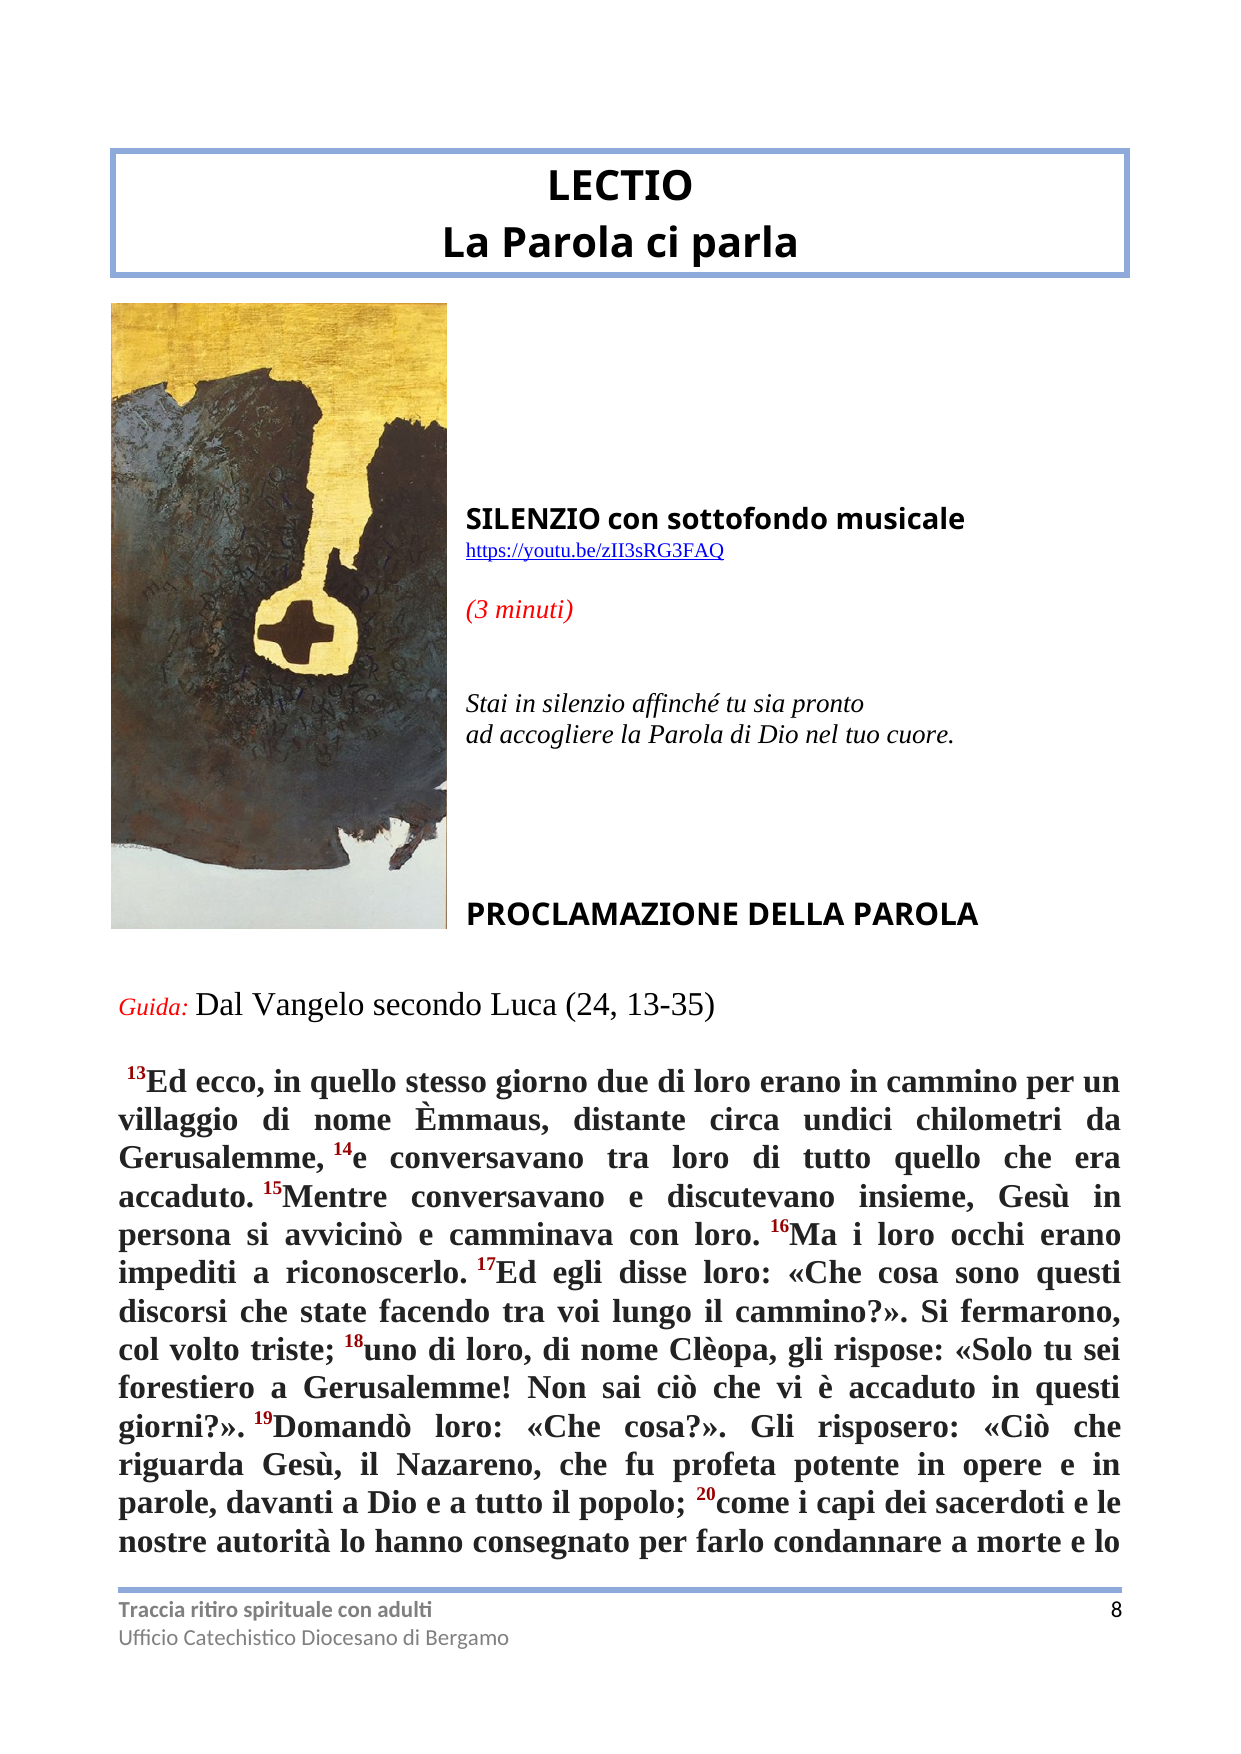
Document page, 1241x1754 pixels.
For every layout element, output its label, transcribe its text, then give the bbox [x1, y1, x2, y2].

text PROCLAMAZIONE DELLA PAROLA [118, 892, 1122, 934]
list ad accogliere la Parola di Dio nel tuo cuore. [447, 718, 1122, 749]
list Stai in silenzio affinché tu sia pronto [447, 687, 1122, 718]
text SILENZIO con sottofondo musicale [447, 498, 1122, 538]
text https://youtu.be/zII3sRG3FAQ [447, 538, 1122, 562]
text La Parola ci parla [116, 204, 1124, 272]
picture [111, 303, 447, 929]
text Guida: Dal Vangelo secondo Luca (24, 13-35) [118, 984, 1122, 1023]
text LECTIO [116, 154, 1124, 204]
text (3 minuti) [447, 593, 1122, 624]
